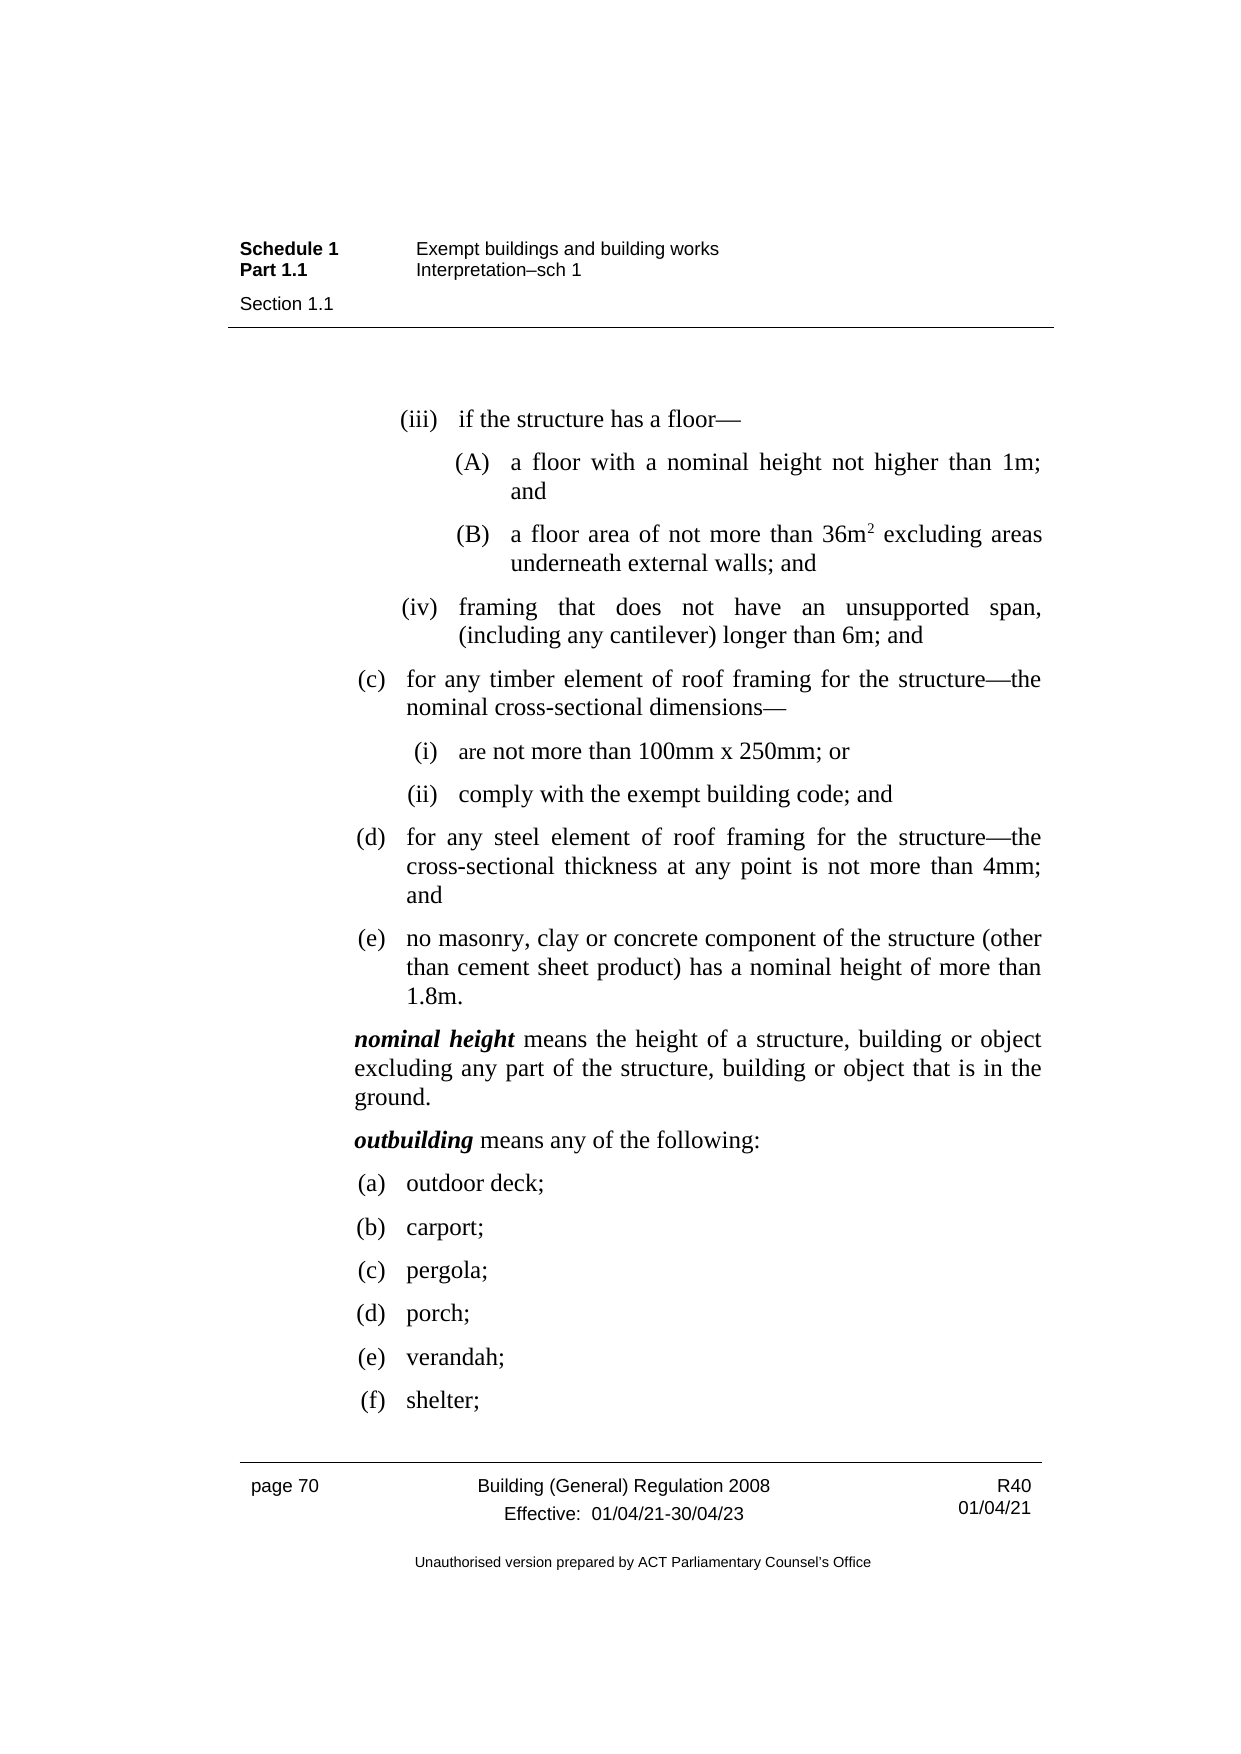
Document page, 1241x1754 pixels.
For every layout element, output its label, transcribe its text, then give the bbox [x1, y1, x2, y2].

text (c) pergola; [239, 1255, 1042, 1284]
text (d) porch; [239, 1298, 1042, 1327]
text (iii) if the structure has a floor— [239, 404, 1042, 433]
text (f) shelter; [239, 1385, 1042, 1414]
text (d) for any steel element of roof framing for the structure—the cross-sectional thickness at any point is not more than 4mm; and [239, 822, 1042, 909]
text (a) outdoor deck; [239, 1168, 1042, 1197]
text nominal height means the height of a structure, building or object excluding any part of the structure, building or object that is in the ground. [354, 1024, 1042, 1110]
text (A) a floor with a nominal height not higher than 1m; and [239, 447, 1042, 505]
text (B) a floor area of not more than 36m2 excluding areas underneath external walls; and [239, 519, 1042, 577]
text (iv) framing that does not have an unsupported span, (including any cantilever) longer than 6m; and [239, 592, 1042, 649]
text outbuilding means any of the following: [354, 1125, 1042, 1154]
text (c) for any timber element of roof framing for the structure—the nominal cross-sectional dimensions— [239, 664, 1042, 721]
text (e) verandah; [239, 1342, 1042, 1370]
text (b) carport; [239, 1212, 1042, 1240]
text (i) are not more than 100mm x 250mm; or [239, 736, 1042, 764]
text (e) no masonry, clay or concrete component of the structure (other than cement sheet product) has a nominal height of more than 1.8m. [239, 923, 1042, 1009]
text (ii) comply with the exempt building code; and [239, 779, 1042, 808]
